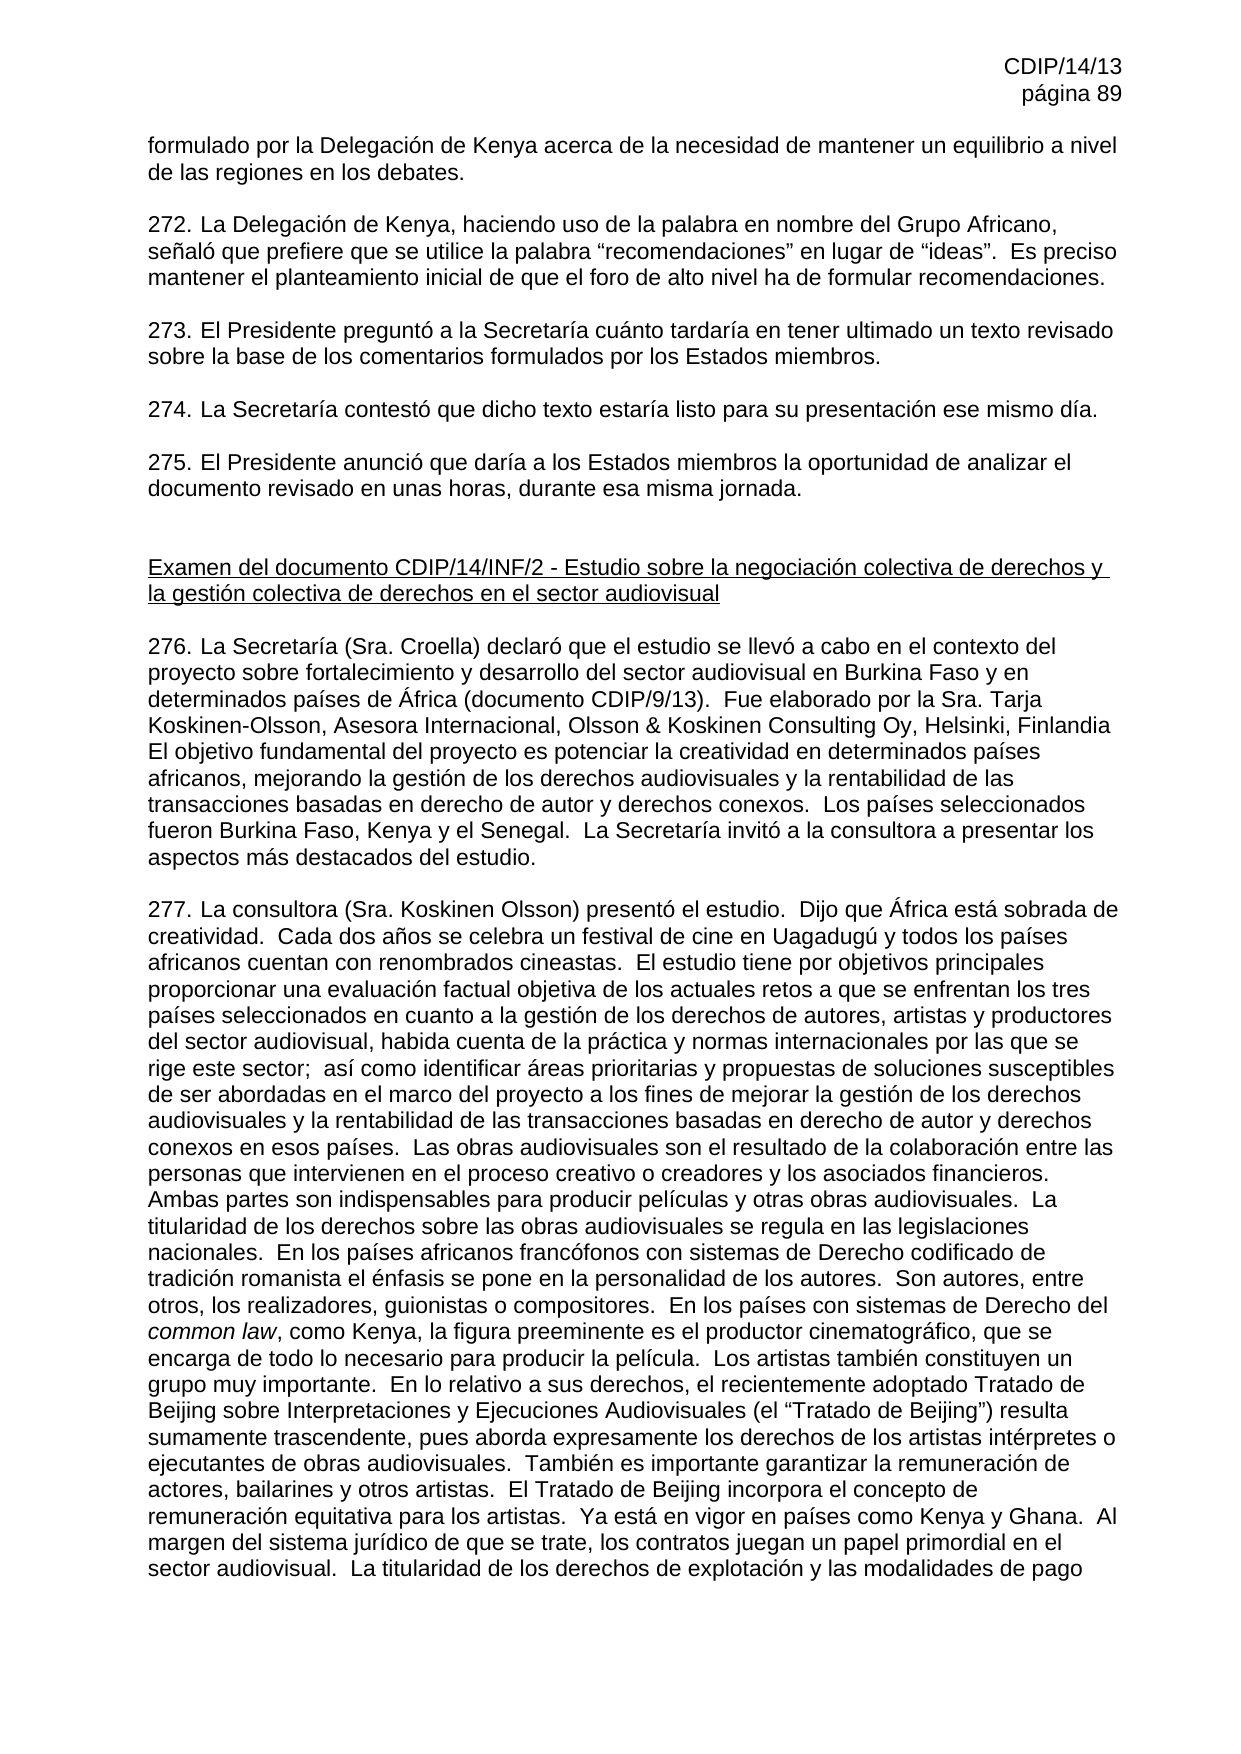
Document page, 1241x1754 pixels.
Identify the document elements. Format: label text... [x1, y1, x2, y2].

list El Presidente anunció que daría a los Estados miembros la oportunidad de analizar el documento revisado en unas horas, durante esa misma jornada. [148, 448, 1122, 501]
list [148, 132, 1122, 185]
list La Secretaría contestó que dicho texto estaría listo para su presentación ese mismo día. [148, 396, 1122, 422]
list La Secretaría (Sra. Croella) declaró que el estudio se llevó a cabo en el contexto del proyecto sobre fortalecimiento y desarrollo del sector audiovisual en Burkina Faso y en determinados países de África (documento CDIP/9/13). Fue elaborado por la Sra. Tarja Koskinen-Olsson, Asesora Internacional, Olsson & Koskinen Consulting Oy, Helsinki, Finlandia El objetivo fundamental del proyecto es potenciar la creatividad en determinados países africanos, mejorando la gestión de los derechos audiovisuales y la rentabilidad de las transacciones basadas en derecho de autor y derechos conexos. Los países seleccionados fueron Burkina Faso, Kenya y el Senegal. La Secretaría invitó a la consultora a presentar los aspectos más destacados del estudio. [148, 633, 1122, 870]
text Examen del documento CDIP/14/INF/2 - Estudio sobre la negociación colectiva de derechos y la gestión colectiva de derechos en el sector audiovisual [148, 554, 1122, 607]
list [148, 896, 1122, 1582]
list La Delegación de Kenya, haciendo uso de la palabra en nombre del Grupo Africano, señaló que prefiere que se utilice la palabra “recomendaciones” en lugar de “ideas”. Es preciso mantener el planteamiento inicial de que el foro de alto nivel ha de formular recomendaciones. [148, 211, 1122, 290]
list El Presidente preguntó a la Secretaría cuánto tardaría en tener ultimado un texto revisado sobre la base de los comentarios formulados por los Estados miembros. [148, 317, 1122, 369]
